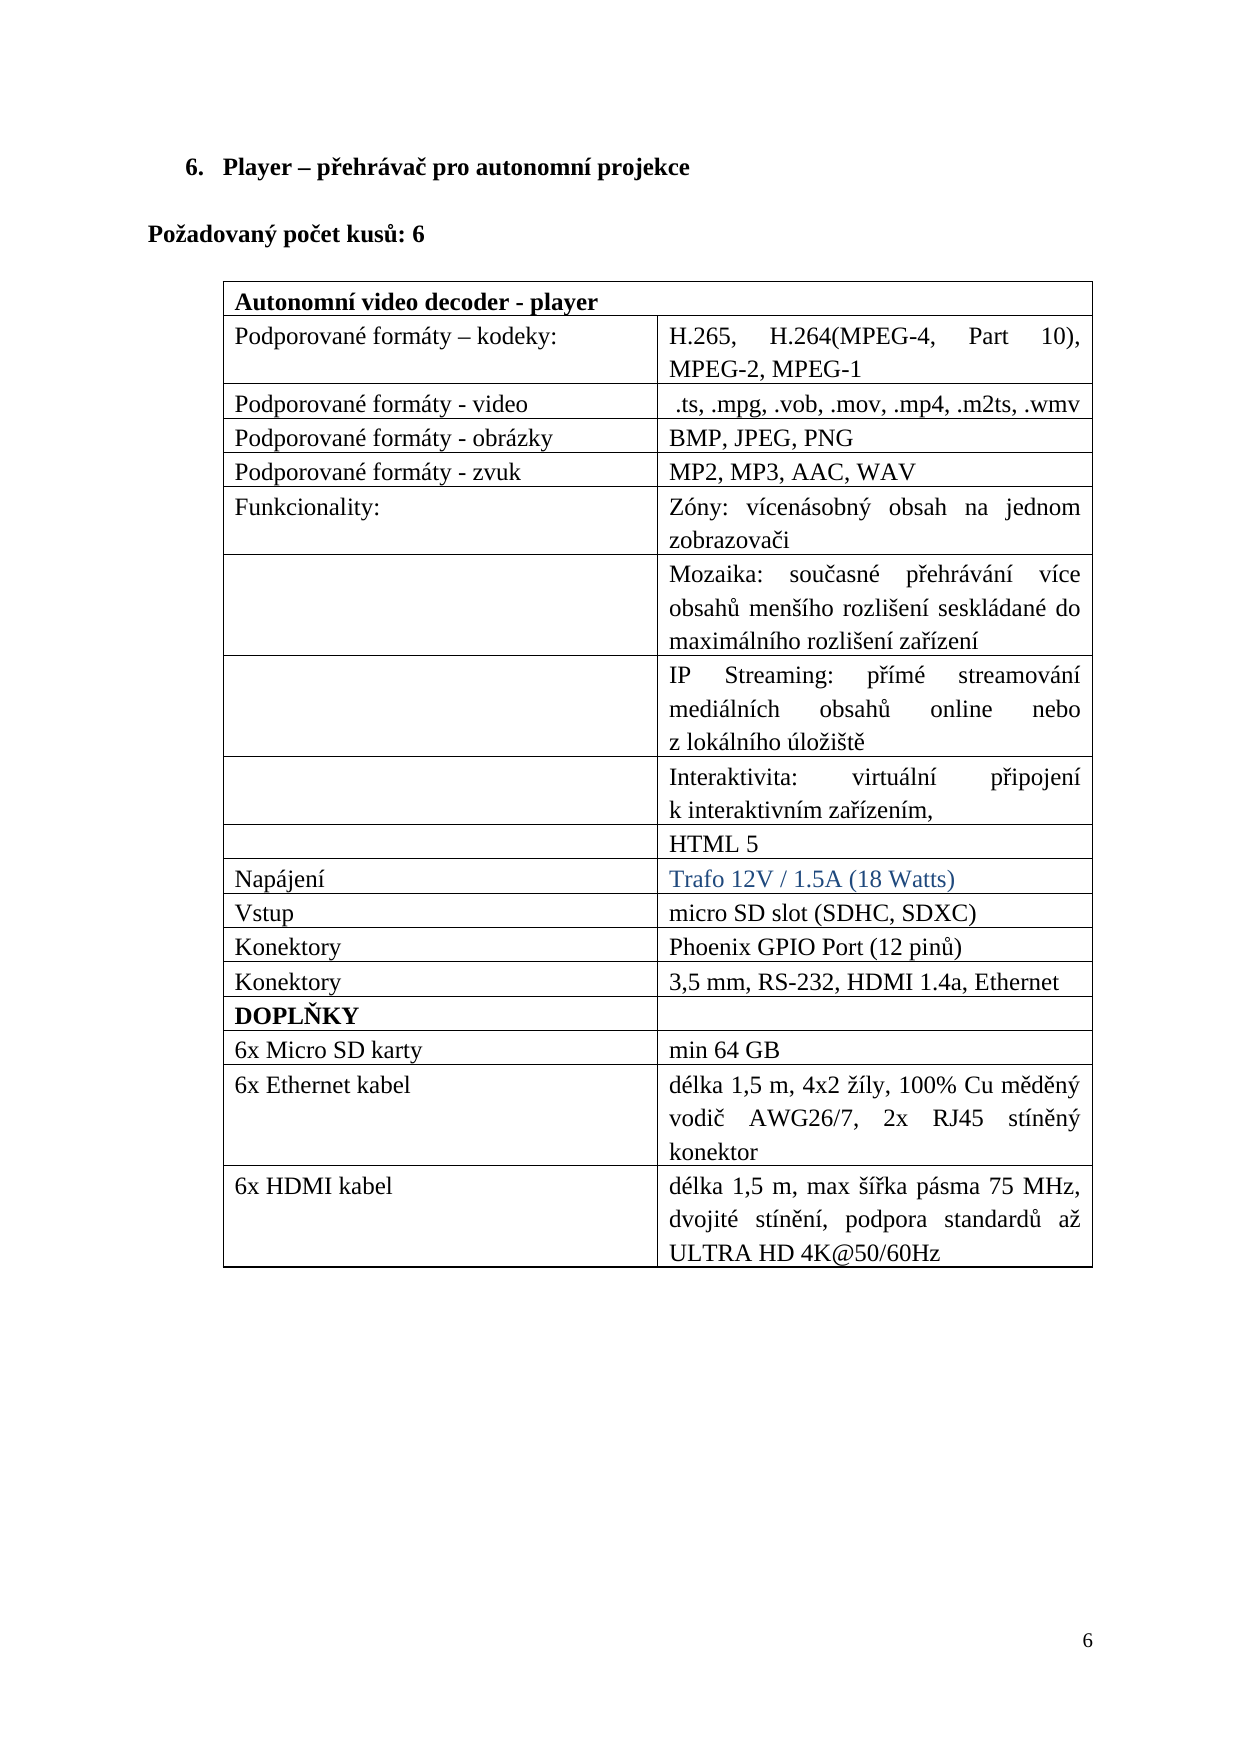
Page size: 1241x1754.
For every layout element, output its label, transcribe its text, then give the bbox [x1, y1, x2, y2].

table_cell min 64 GB [658, 1031, 1092, 1064]
table_cell IP Streaming: přímé streamování mediálních obsahů online nebo z lokálního úložiště [658, 656, 1092, 756]
table_cell délka 1,5 m, 4x2 žíly, 100% Cu měděný vodič AWG26/7, 2x RJ45 stíněný konektor [658, 1065, 1092, 1165]
table_cell MP2, MP3, AAC, WAV [658, 453, 1092, 486]
table_cell [224, 825, 657, 858]
table_cell H.265, H.264(MPEG-4, Part 10), MPEG-2, MPEG-1 [658, 316, 1092, 383]
table_cell micro SD slot (SDHC, SDXC) [658, 894, 1092, 927]
table_cell Vstup [224, 894, 657, 927]
table_cell Phoenix GPIO Port (12 pinů) [658, 928, 1092, 961]
table_cell .ts, .mpg, .vob, .mov, .mp4, .m2ts, .wmv [658, 384, 1092, 417]
table_cell Podporované formáty – kodeky: [224, 316, 657, 383]
table_cell Trafo 12V / 1.5A (18 Watts) [658, 859, 1092, 892]
table_cell 3,5 mm, RS-232, HDMI 1.4a, Ethernet [658, 962, 1092, 996]
table_cell Konektory [224, 928, 657, 961]
table_cell Podporované formáty - video [224, 384, 657, 417]
table_cell Konektory [224, 962, 657, 996]
table_cell Mozaika: současné přehrávání více obsahů menšího rozlišení seskládané do maximálního rozlišení zařízení [658, 555, 1092, 655]
table_cell Podporované formáty - zvuk [224, 453, 657, 486]
table_cell Podporované formáty - obrázky [224, 419, 657, 452]
table_cell [224, 757, 657, 824]
table_cell 6x Micro SD karty [224, 1031, 657, 1064]
table_cell [224, 656, 657, 756]
list Player – přehrávač pro autonomní projekce [185, 148, 1093, 181]
table_cell délka 1,5 m, max šířka pásma 75 MHz, dvojité stínění, podpora standardů až ULTRA HD 4K@50/60Hz [658, 1166, 1092, 1266]
table_header Autonomní video decoder - player [224, 282, 1092, 315]
table_cell BMP, JPEG, PNG [658, 419, 1092, 452]
table_cell 6x Ethernet kabel [224, 1065, 657, 1165]
table_cell Funkcionality: [224, 487, 657, 554]
table_cell Napájení [224, 859, 657, 892]
list Požadovaný počet kusů: 6 [148, 214, 1093, 248]
table_cell Interaktivita: virtuální připojení k interaktivním zařízením, [658, 757, 1092, 824]
table_cell [224, 555, 657, 655]
table_cell HTML 5 [658, 825, 1092, 858]
table_cell 6x HDMI kabel [224, 1166, 657, 1266]
table_cell [658, 997, 1092, 1030]
table_cell Zóny: vícenásobný obsah na jednom zobrazovači [658, 487, 1092, 554]
table_cell DOPLŇKY [224, 997, 657, 1030]
